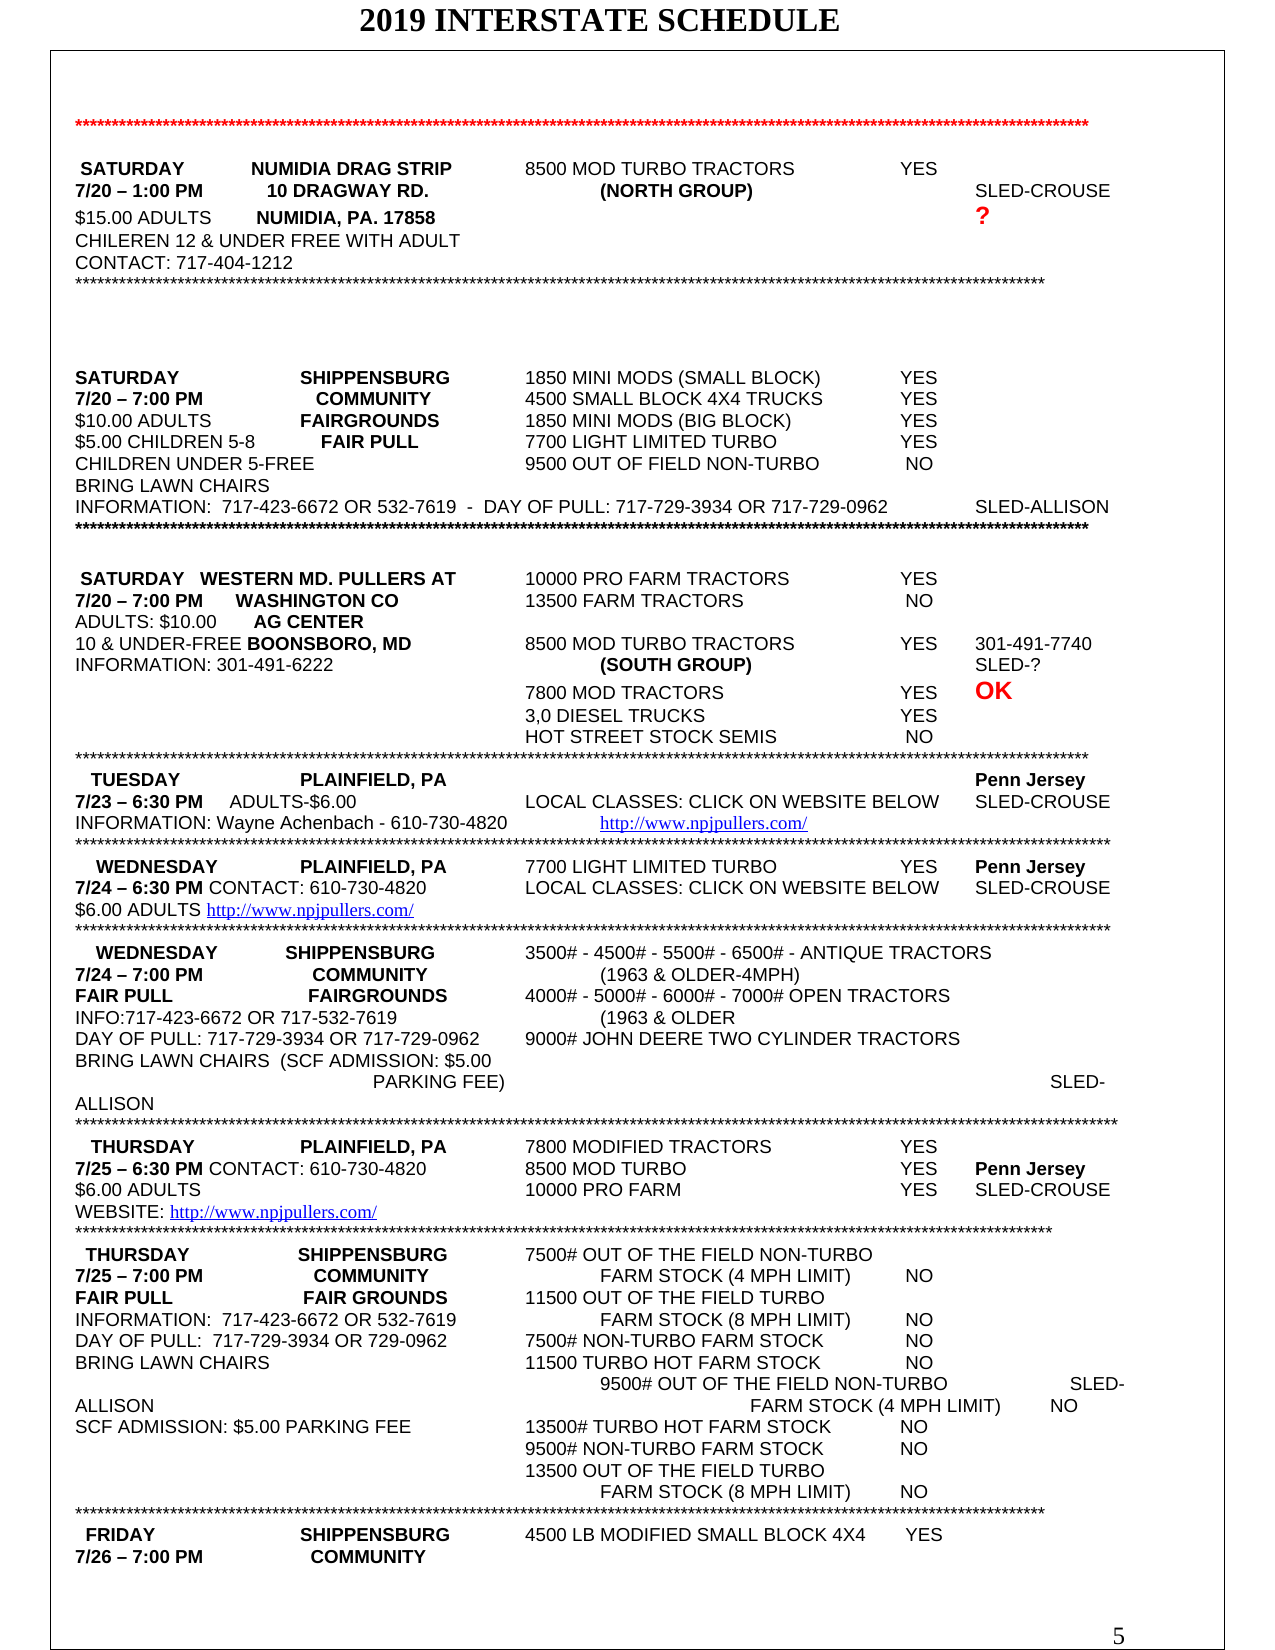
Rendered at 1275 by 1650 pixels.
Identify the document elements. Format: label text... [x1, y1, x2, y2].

text 7/23 – 6:30 PM ADULTS-$6.00 LOCAL CLASSES: CLICK ON WEBSITE BELOW SLED-CROUSE [75, 791, 1125, 812]
text *********************************************************************************************************************************************** [75, 1114, 1125, 1136]
text HOT STREET STOCK SEMIS NO [75, 726, 1125, 747]
text 7/20 – 7:00 PM WASHINGTON CO 13500 FARM TRACTORS NO [75, 589, 1125, 611]
text ******************************************************************************************************************************************* [75, 517, 1125, 539]
text $6.00 ADULTS http://www.npjpullers.com/ [75, 898, 1125, 920]
text ************************************************************************************************************************************* [75, 273, 1125, 295]
text ********************************************************************************************************************************************** [75, 834, 1125, 855]
text 7/20 – 7:00 PM COMMUNITY 4500 SMALL BLOCK 4X4 TRUCKS YES [75, 388, 1125, 410]
text ************************************************************************************************************************************** [75, 1222, 1125, 1244]
text THURSDAY SHIPPENSBURG 7500# OUT OF THE FIELD NON-TURBO [75, 1244, 1125, 1265]
text ADULTS: $10.00 AG CENTER [75, 611, 1125, 632]
text 7/24 – 7:00 PM COMMUNITY (1963 & OLDER-4MPH) [75, 963, 1125, 985]
text FAIR PULL FAIR GROUNDS 11500 OUT OF THE FIELD TURBO [75, 1287, 1125, 1308]
text INFORMATION: 717-423-6672 OR 532-7619 FARM STOCK (8 MPH LIMIT) NO [75, 1308, 1125, 1330]
text 3,0 DIESEL TRUCKS YES [75, 704, 1125, 726]
text BRING LAWN CHAIRS (SCF ADMISSION: $5.00 PARKING FEE) SLED-ALLISON [75, 1049, 1125, 1114]
text $5.00 CHILDREN 5-8 FAIR PULL 7700 LIGHT LIMITED TURBO YES [75, 431, 1125, 453]
text INFORMATION: 717-423-6672 OR 532-7619 - DAY OF PULL: 717-729-3934 OR 717-729-0962 SLED-ALLISON [75, 496, 1125, 517]
text 7/26 – 7:00 PM COMMUNITY [75, 1546, 1125, 1567]
text WEDNESDAY SHIPPENSBURG 3500# - 4500# - 5500# - 6500# - ANTIQUE TRACTORS [75, 942, 1125, 963]
text SATURDAY NUMIDIA DRAG STRIP 8500 MOD TURBO TRACTORS YES [75, 158, 1125, 180]
text ******************************************************************************************************************************************* [75, 747, 1125, 769]
text FARM STOCK (8 MPH LIMIT) NO [75, 1481, 1125, 1502]
text SATURDAY WESTERN MD. PULLERS AT 10000 PRO FARM TRACTORS YES [75, 568, 1125, 589]
text THURSDAY PLAINFIELD, PA 7800 MODIFIED TRACTORS YES [75, 1136, 1125, 1157]
text DAY OF PULL: 717-729-3934 OR 717-729-0962 9000# JOHN DEERE TWO CYLINDER TRACTORS [75, 1028, 1125, 1049]
text SATURDAY SHIPPENSBURG 1850 MINI MODS (SMALL BLOCK) YES [75, 367, 1125, 388]
text TUESDAY PLAINFIELD, PA Penn Jersey [75, 769, 1125, 791]
text INFORMATION: Wayne Achenbach - 610-730-4820 http://www.npjpullers.com/ [75, 812, 1125, 834]
text 13500 OUT OF THE FIELD TURBO [75, 1459, 1125, 1481]
text SCF ADMISSION: $5.00 PARKING FEE 13500# TURBO HOT FARM STOCK NO [75, 1416, 1125, 1438]
text FRIDAY SHIPPENSBURG 4500 LB MODIFIED SMALL BLOCK 4X4 YES [75, 1524, 1125, 1546]
text CHILDREN UNDER 5-FREE 9500 OUT OF FIELD NON-TURBO NO [75, 453, 1125, 474]
text DAY OF PULL: 717-729-3934 OR 729-0962 7500# NON-TURBO FARM STOCK NO [75, 1330, 1125, 1352]
text INFORMATION: 301-491-6222 (SOUTH GROUP) SLED-? [75, 654, 1125, 676]
text BRING LAWN CHAIRS [75, 474, 1125, 496]
text ********************************************************************************************************************************************** [75, 920, 1125, 942]
text 9500# NON-TURBO FARM STOCK NO [75, 1438, 1125, 1459]
text WEDNESDAY PLAINFIELD, PA 7700 LIGHT LIMITED TURBO YES Penn Jersey [75, 855, 1125, 877]
text 10 & UNDER-FREE BOONSBORO, MD 8500 MOD TURBO TRACTORS YES 301-491-7740 [75, 632, 1125, 654]
text INFO:717-423-6672 OR 717-532-7619 (1963 & OLDER [75, 1006, 1125, 1028]
text 7/25 – 6:30 PM CONTACT: 610-730-4820 8500 MOD TURBO YES Penn Jersey [75, 1157, 1125, 1179]
text 7/25 – 7:00 PM COMMUNITY FARM STOCK (4 MPH LIMIT) NO [75, 1265, 1125, 1287]
text FAIR PULL FAIRGROUNDS 4000# - 5000# - 6000# - 7000# OPEN TRACTORS [75, 985, 1125, 1006]
text 7800 MOD TRACTORS YES OK [75, 676, 1125, 704]
text CHILEREN 12 & UNDER FREE WITH ADULT [75, 230, 1125, 252]
text CONTACT: 717-404-1212 [75, 252, 1125, 273]
text ************************************************************************************************************************************* [75, 1502, 1125, 1524]
text $10.00 ADULTS FAIRGROUNDS 1850 MINI MODS (BIG BLOCK) YES [75, 410, 1125, 431]
text $15.00 ADULTS NUMIDIA, PA. 17858 ? [75, 201, 1125, 230]
text WEBSITE: http://www.npjpullers.com/ [75, 1201, 1125, 1222]
text BRING LAWN CHAIRS 11500 TURBO HOT FARM STOCK NO 9500# OUT OF THE FIELD NON-TURBO SLED-ALLISON FARM STOCK (4 MPH LIMIT) NO [75, 1352, 1125, 1416]
text 7/20 – 1:00 PM 10 DRAGWAY RD. (NORTH GROUP) SLED-CROUSE [75, 180, 1125, 201]
text ******************************************************************************************************************************************* [75, 115, 1125, 158]
text $6.00 ADULTS 10000 PRO FARM YES SLED-CROUSE [75, 1179, 1125, 1201]
text 7/24 – 6:30 PM CONTACT: 610-730-4820 LOCAL CLASSES: CLICK ON WEBSITE BELOW SLED-CROUSE [75, 877, 1125, 898]
